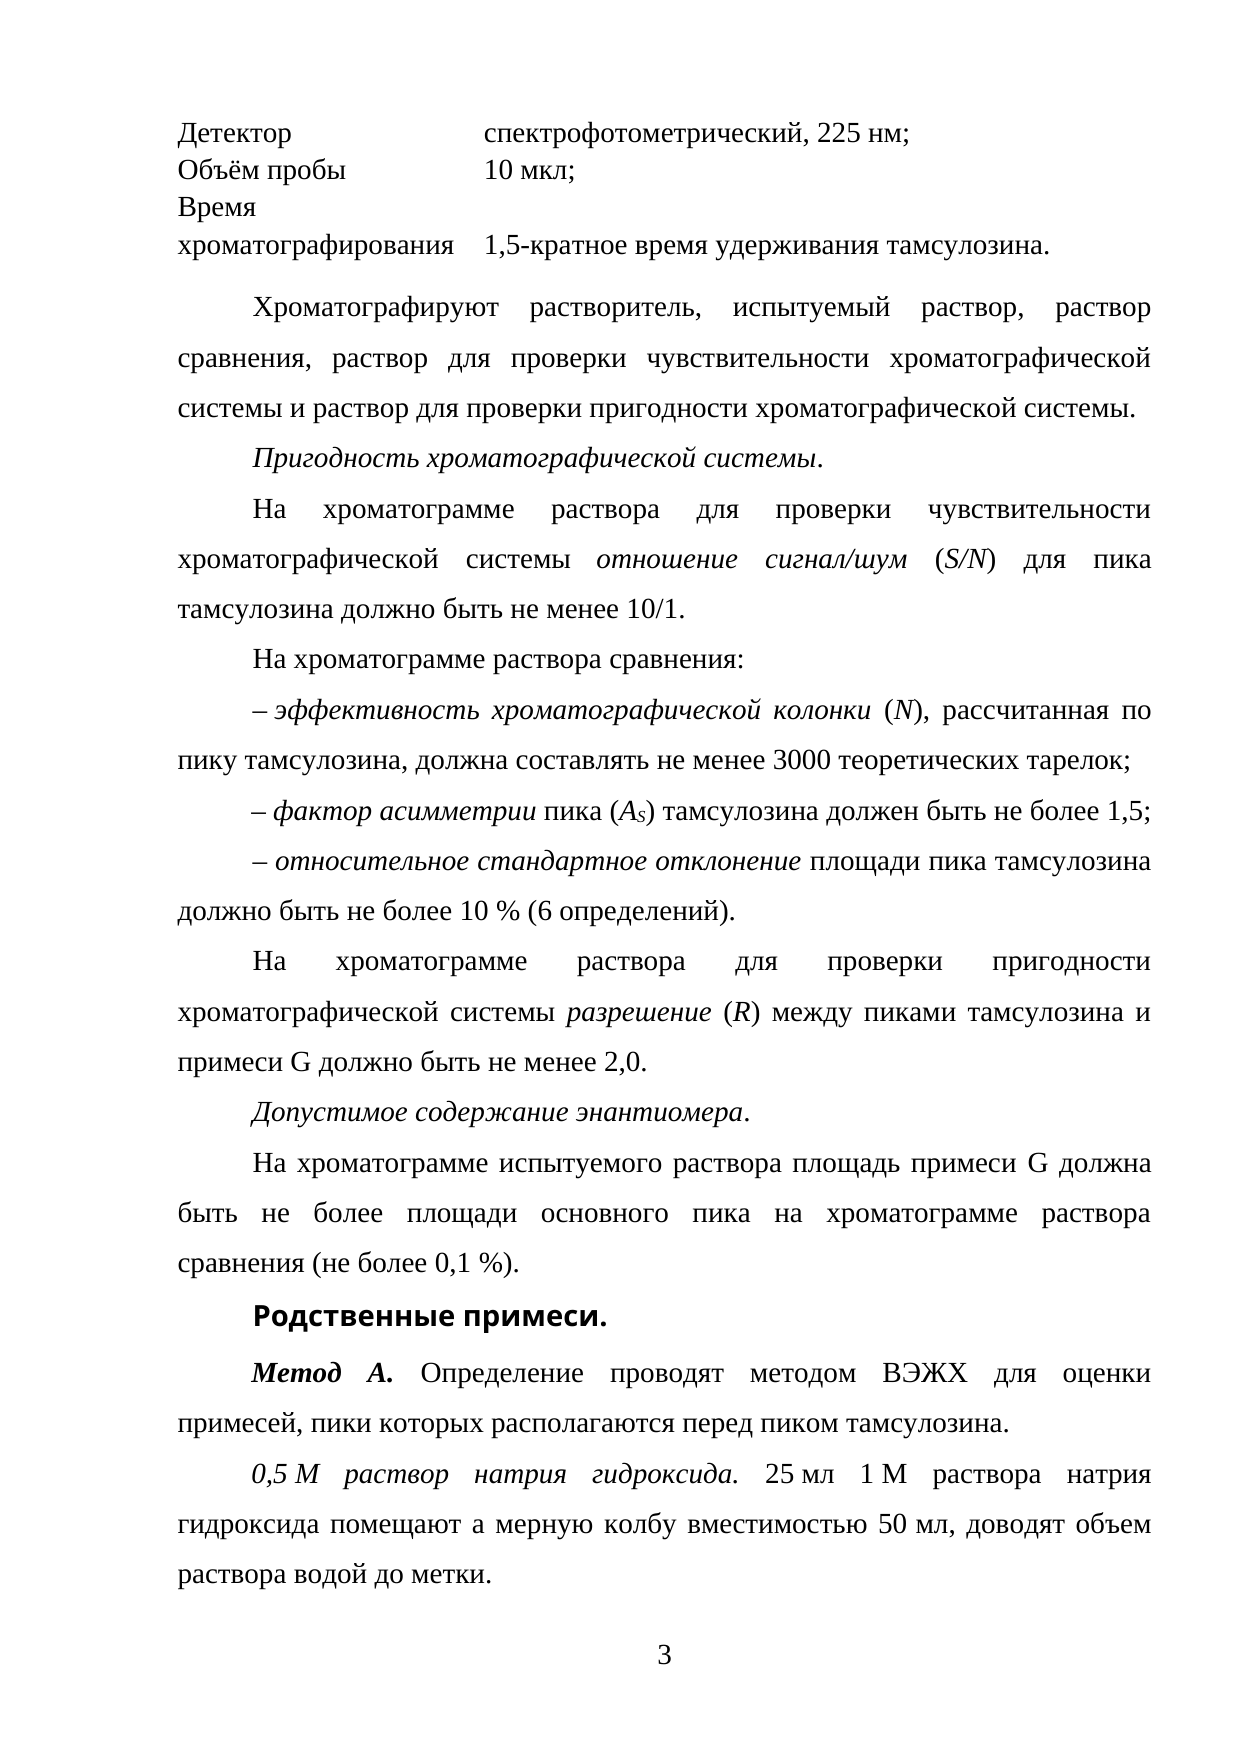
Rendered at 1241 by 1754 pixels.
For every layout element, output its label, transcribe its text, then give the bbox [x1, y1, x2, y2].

text – фактор асимметрии пика (AS) тамсулозина должен быть не более 1,5; [177, 793, 1152, 826]
text Хроматографируют растворитель, испытуемый раствор, раствор сравнения, раствор для проверки чувствительности хроматографической системы и раствор для проверки пригодности хроматографической системы. [177, 289, 1152, 424]
text На хроматограмме раствора для проверки чувствительности хроматографической системы отношение сигнал/шум (S/N) для пика тамсулозина должно быть не менее 10/1. [177, 491, 1152, 625]
table_cell 10 мкл; [473, 152, 1167, 189]
table_cell Детектор [166, 115, 472, 152]
text На хроматограмме испытуемого раствора площадь примеси G должна быть не более площади основного пика на хроматограмме раствора сравнения (не более 0,1 %). [177, 1145, 1152, 1279]
text – эффективность хроматографической колонки (N), рассчитанная по пику тамсулозина, должна составлять не менее 3000 теоретических тарелок; [177, 692, 1152, 776]
text На хроматограмме раствора для проверки пригодности хроматографической системы разрешение (R) между пиками тамсулозина и примеси G должно быть не менее 2,0. [177, 943, 1152, 1078]
table_cell 1,5-кратное время удерживания тамсулозина. [473, 189, 1167, 264]
text Пригодность хроматографической системы. [177, 440, 1152, 474]
text 0,5 М раствор натрия гидроксида. 25 мл 1 М раствора натрия гидроксида помещают а мерную колбу вместимостью 50 мл, доводят объем раствора водой до метки. [177, 1456, 1152, 1590]
table_cell спектрофотометрический, 225 нм; [473, 115, 1167, 152]
text – относительное стандартное отклонение площади пика тамсулозина должно быть не более 10 % (6 определений). [177, 843, 1152, 927]
text Допустимое содержание энантиомера. [177, 1094, 1152, 1128]
text Метод А. Определение проводят методом ВЭЖХ для оценки примесей, пики которых располагаются перед пиком тамсулозина. [177, 1355, 1152, 1439]
table_cell Время хроматографирования [166, 189, 472, 264]
text На хроматограмме раствора сравнения: [177, 642, 1152, 675]
text Родственные примеси. [177, 1296, 1152, 1335]
table_cell Объём пробы [166, 152, 472, 189]
